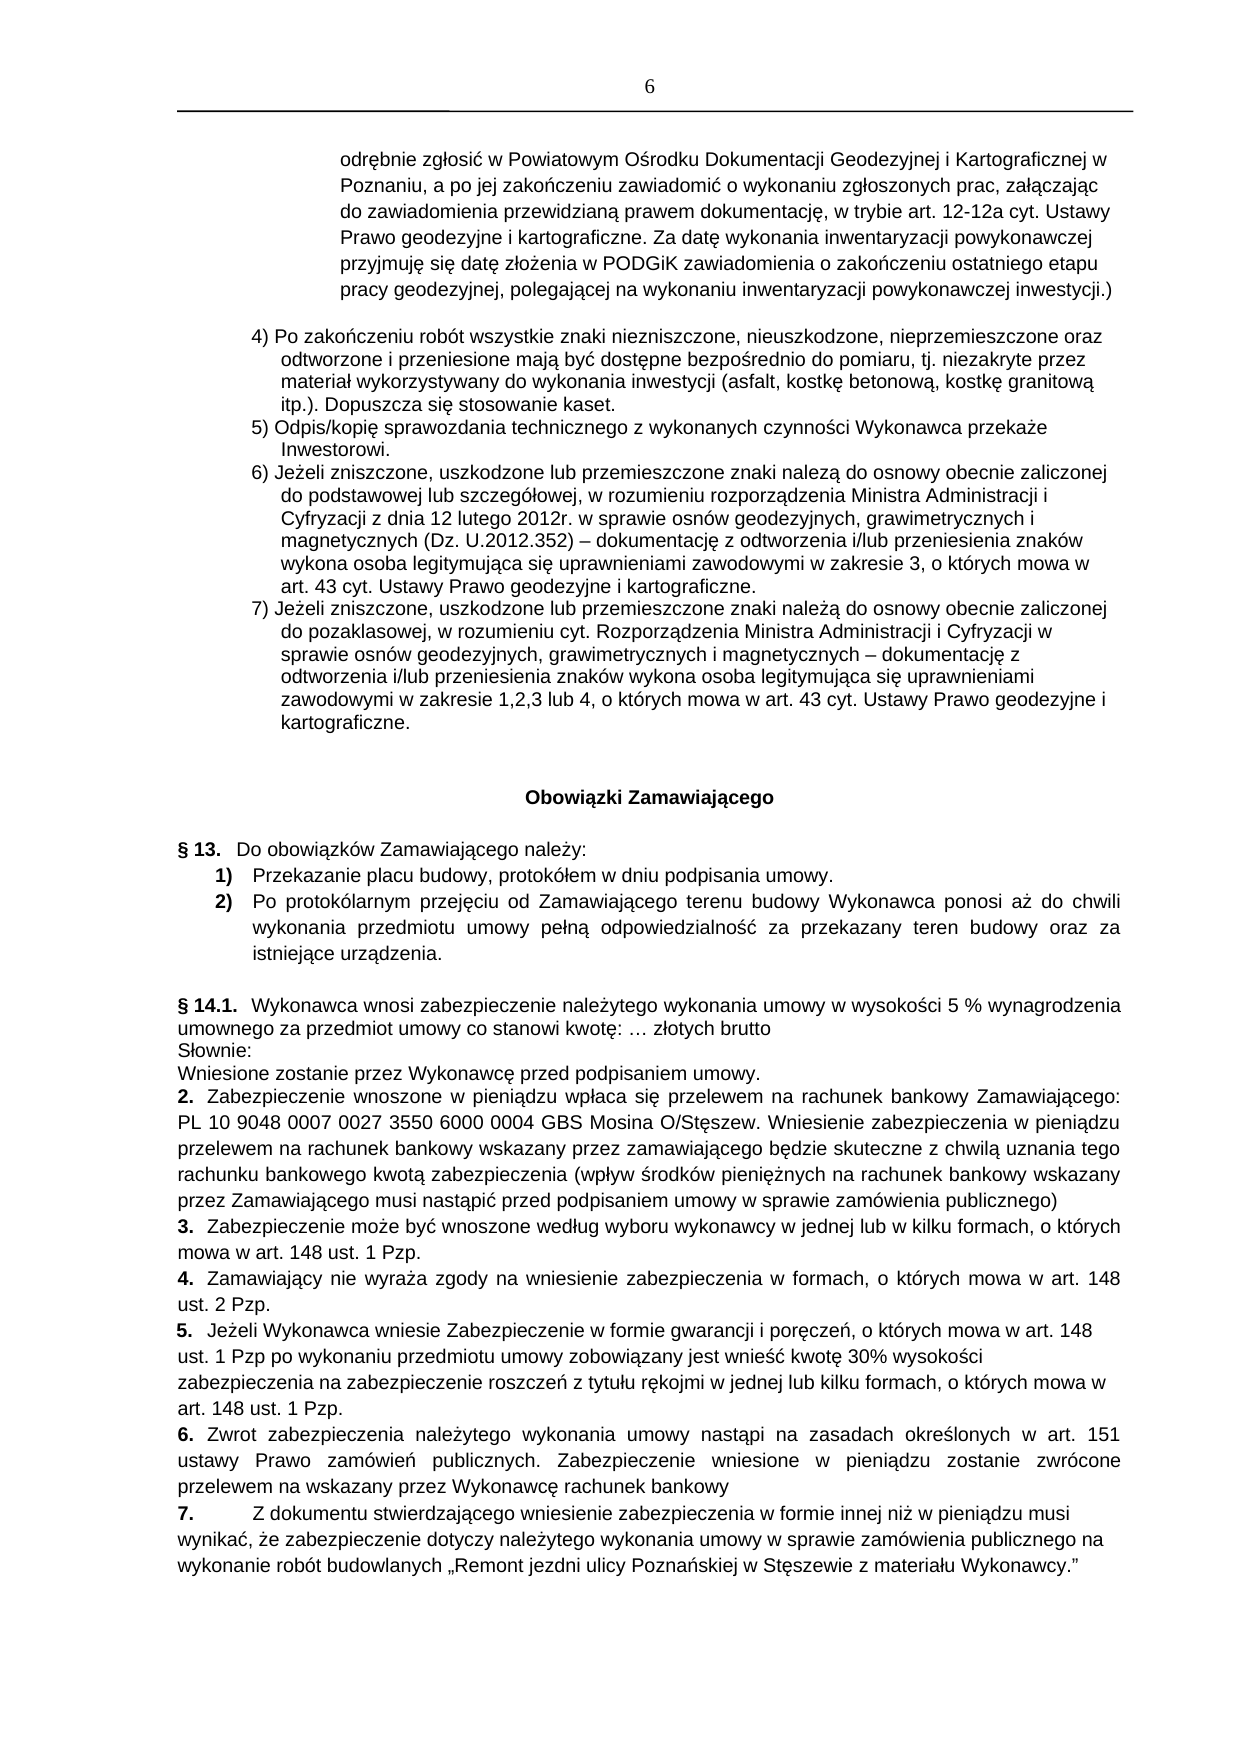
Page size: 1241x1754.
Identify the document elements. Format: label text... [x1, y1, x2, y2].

text 5) Odpis/kopię sprawozdania technicznego z wykonanych czynności Wykonawca przekaże Inwestorowi. [251, 416, 1122, 461]
list Zabezpieczenie może być wnoszone według wyboru wykonawcy w jednej lub w kilku formach, o których mowa w art. 148 ust. 1 Pzp. [177, 1215, 1122, 1264]
text Wniesione zostanie przez Wykonawcę przed podpisaniem umowy. [177, 1062, 1122, 1085]
text Obowiązki Zamawiającego [177, 786, 1122, 808]
text 6) Jeżeli zniszczone, uszkodzone lub przemieszczone znaki nalezą do osnowy obecnie zaliczonej do podstawowej lub szczegółowej, w rozumieniu rozporządzenia Ministra Administracji i Cyfryzacji z dnia 12 lutego 2012r. w sprawie osnów geodezyjnych, grawimetrycznych i magnetycznych (Dz. U.2012.352) – dokumentację z odtworzenia i/lub przeniesienia znaków wykona osoba legitymująca się uprawnieniami zawodowymi w zakresie 3, o których mowa w art. 43 cyt. Ustawy Prawo geodezyjne i kartograficzne. [251, 461, 1122, 597]
text § 14.1. Wykonawca wnosi zabezpieczenie należytego wykonania umowy w wysokości 5 % wynagrodzenia umownego za przedmiot umowy co stanowi kwotę: … złotych brutto [177, 994, 1122, 1039]
text Słownie: [177, 1039, 1122, 1062]
list Po protokólarnym przejęciu od Zamawiającego terenu budowy Wykonawca ponosi aż do chwili wykonania przedmiotu umowy pełną odpowiedzialność za przekazany teren budowy oraz za istniejące urządzenia. [215, 890, 1122, 964]
text 7) Jeżeli zniszczone, uszkodzone lub przemieszczone znaki należą do osnowy obecnie zaliczonej do pozaklasowej, w rozumieniu cyt. Rozporządzenia Ministra Administracji i Cyfryzacji w sprawie osnów geodezyjnych, grawimetrycznych i magnetycznych – dokumentację z odtworzenia i/lub przeniesienia znaków wykona osoba legitymująca się uprawnieniami zawodowymi w zakresie 1,2,3 lub 4, o których mowa w art. 43 cyt. Ustawy Prawo geodezyjne i kartograficzne. [251, 597, 1122, 733]
list Zamawiający nie wyraża zgody na wniesienie zabezpieczenia w formach, o których mowa w art. 148 ust. 2 Pzp. [177, 1267, 1122, 1316]
list Przekazanie placu budowy, protokółem w dniu podpisania umowy. [215, 864, 1122, 886]
list Jeżeli Wykonawca wniesie Zabezpieczenie w formie gwarancji i poręczeń, o których mowa w art. 148 ust. 1 Pzp po wykonaniu przedmiotu umowy zobowiązany jest wnieść kwotę 30% wysokości zabezpieczenia na zabezpieczenie roszczeń z tytułu rękojmi w jednej lub kilku formach, o których mowa w art. 148 ust. 1 Pzp. [176, 1319, 1122, 1420]
list Z dokumentu stwierdzającego wniesienie zabezpieczenia w formie innej niż w pieniądzu musi wynikać, że zabezpieczenie dotyczy należytego wykonania umowy w sprawie zamówienia publicznego na wykonanie robót budowlanych „Remont jezdni ulicy Poznańskiej w Stęszewie z materiału Wykonawcy.” [177, 1501, 1122, 1576]
text 4) Po zakończeniu robót wszystkie znaki niezniszczone, nieuszkodzone, nieprzemieszczone oraz odtworzone i przeniesione mają być dostępne bezpośrednio do pomiaru, tj. niezakryte przez materiał wykorzystywany do wykonania inwestycji (asfalt, kostkę betonową, kostkę granitową itp.). Dopuszcza się stosowanie kaset. [251, 325, 1122, 416]
list Zwrot zabezpieczenia należytego wykonania umowy nastąpi na zasadach określonych w art. 151 ustawy Prawo zamówień publicznych. Zabezpieczenie wniesione w pieniądzu zostanie zwrócone przelewem na wskazany przez Wykonawcę rachunek bankowy [177, 1423, 1122, 1498]
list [310, 148, 1122, 301]
list Zabezpieczenie wnoszone w pieniądzu wpłaca się przelewem na rachunek bankowy Zamawiającego: PL 10 9048 0007 0027 3550 6000 0004 GBS Mosina O/Stęszew. Wniesienie zabezpieczenia w pieniądzu przelewem na rachunek bankowy wskazany przez zamawiającego będzie skuteczne z chwilą uznania tego rachunku bankowego kwotą zabezpieczenia (wpływ środków pieniężnych na rachunek bankowy wskazany przez Zamawiającego musi nastąpić przed podpisaniem umowy w sprawie zamówienia publicznego) [177, 1085, 1122, 1212]
text § 13. Do obowiązków Zamawiającego należy: [177, 838, 1122, 860]
